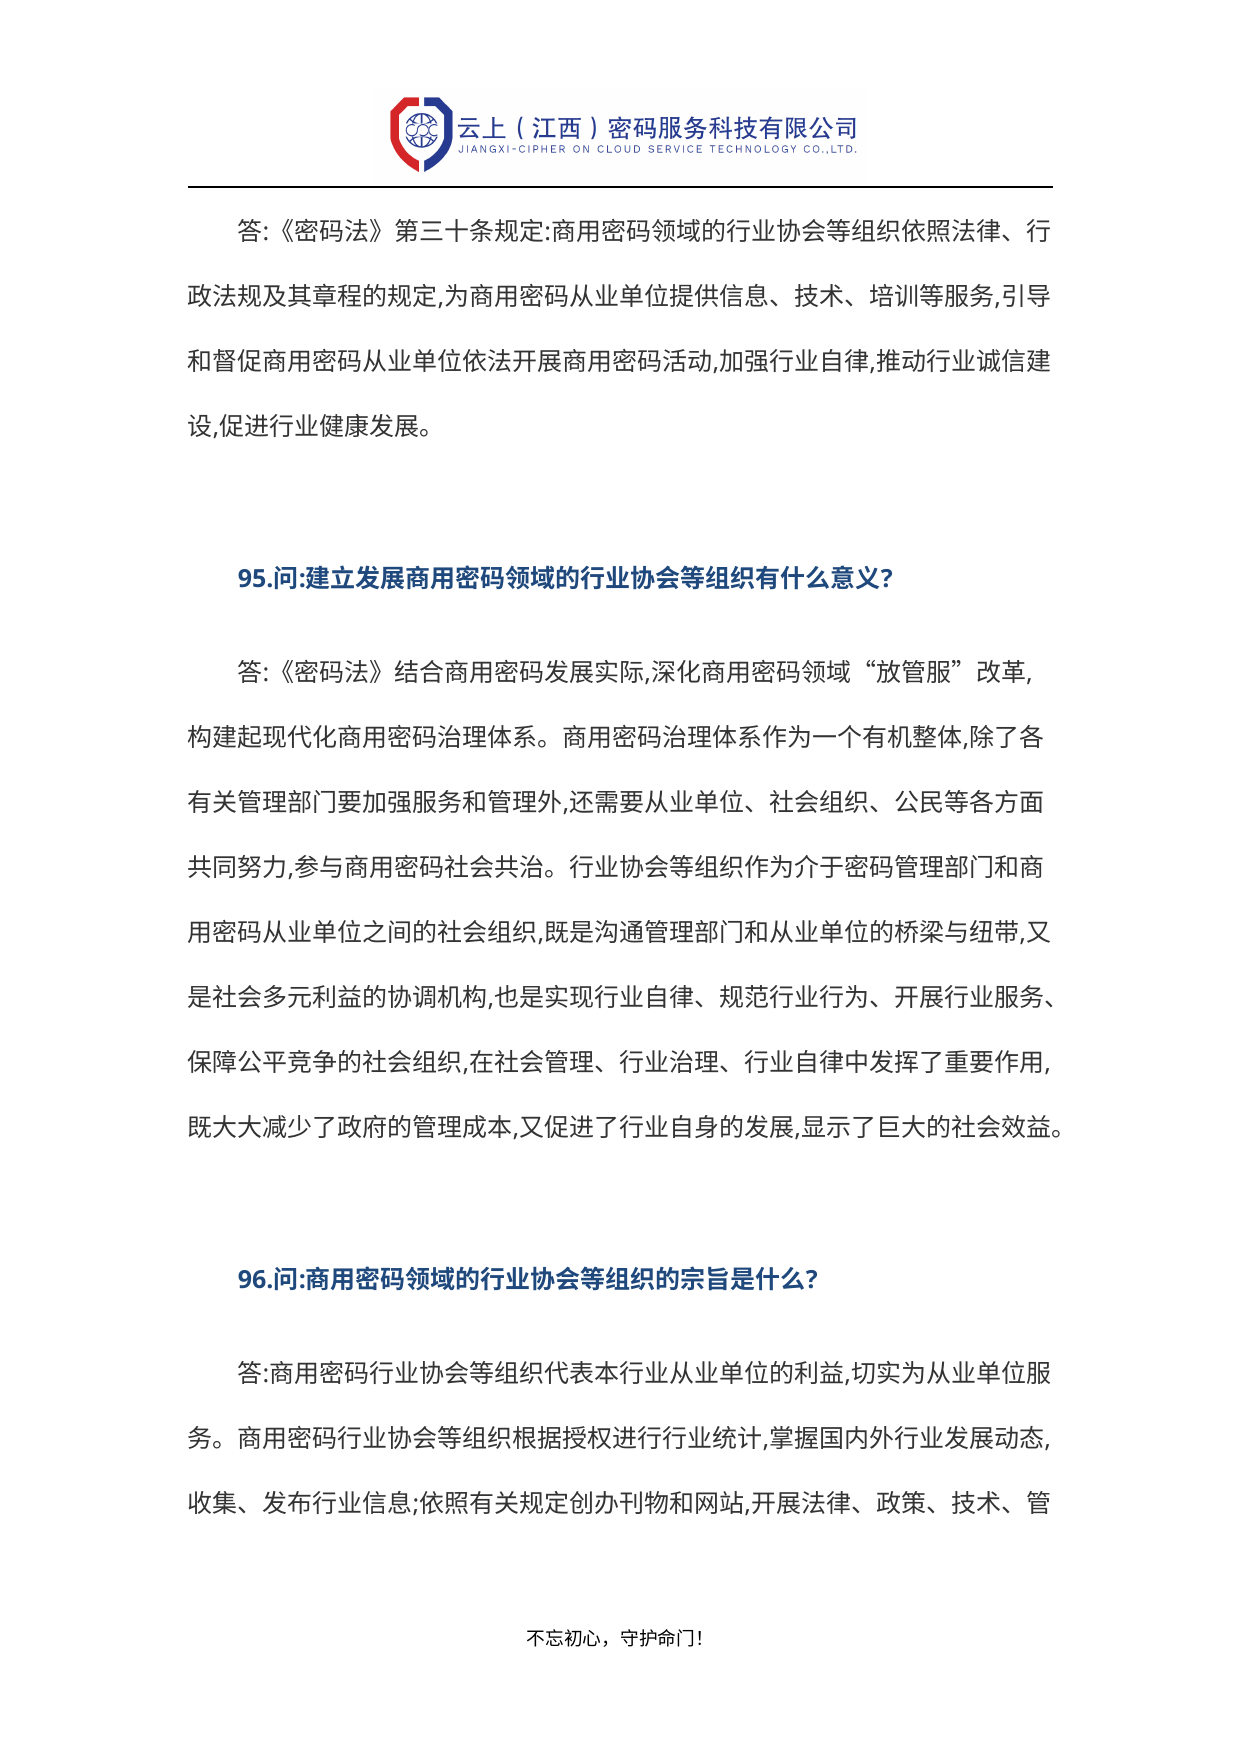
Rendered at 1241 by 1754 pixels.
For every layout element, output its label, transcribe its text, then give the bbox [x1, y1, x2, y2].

text 95.问:建立发展商用密码领域的行业协会等组织有什么意义? [187, 544, 1053, 609]
text 答:《密码法》第三十条规定:商用密码领域的行业协会等组织依照法律、行政法规及其章程的规定,为商用密码从业单位提供信息、技术、培训等服务,引导和督促商用密码从业单位依法开展商用密码活动,加强行业自律,推动行业诚信建设,促进行业健康发展。 [187, 197, 1053, 457]
picture [373, 88, 868, 184]
text 答:《密码法》结合商用密码发展实际,深化商用密码领域“放管服”改革,构建起现代化商用密码治理体系。商用密码治理体系作为一个有机整体,除了各有关管理部门要加强服务和管理外,还需要从业单位、社会组织、公民等各方面共同努力,参与商用密码社会共治。行业协会等组织作为介于密码管理部门和商用密码从业单位之间的社会组织,既是沟通管理部门和从业单位的桥梁与纽带,又是社会多元利益的协调机构,也是实现行业自律、规范行业行为、开展行业服务、保障公平竞争的社会组织,在社会管理、行业治理、行业自律中发挥了重要作用,既大大减少了政府的管理成本,又促进了行业自身的发展,显示了巨大的社会效益。 [187, 638, 1053, 1158]
text 96.问:商用密码领域的行业协会等组织的宗旨是什么? [187, 1245, 1053, 1310]
